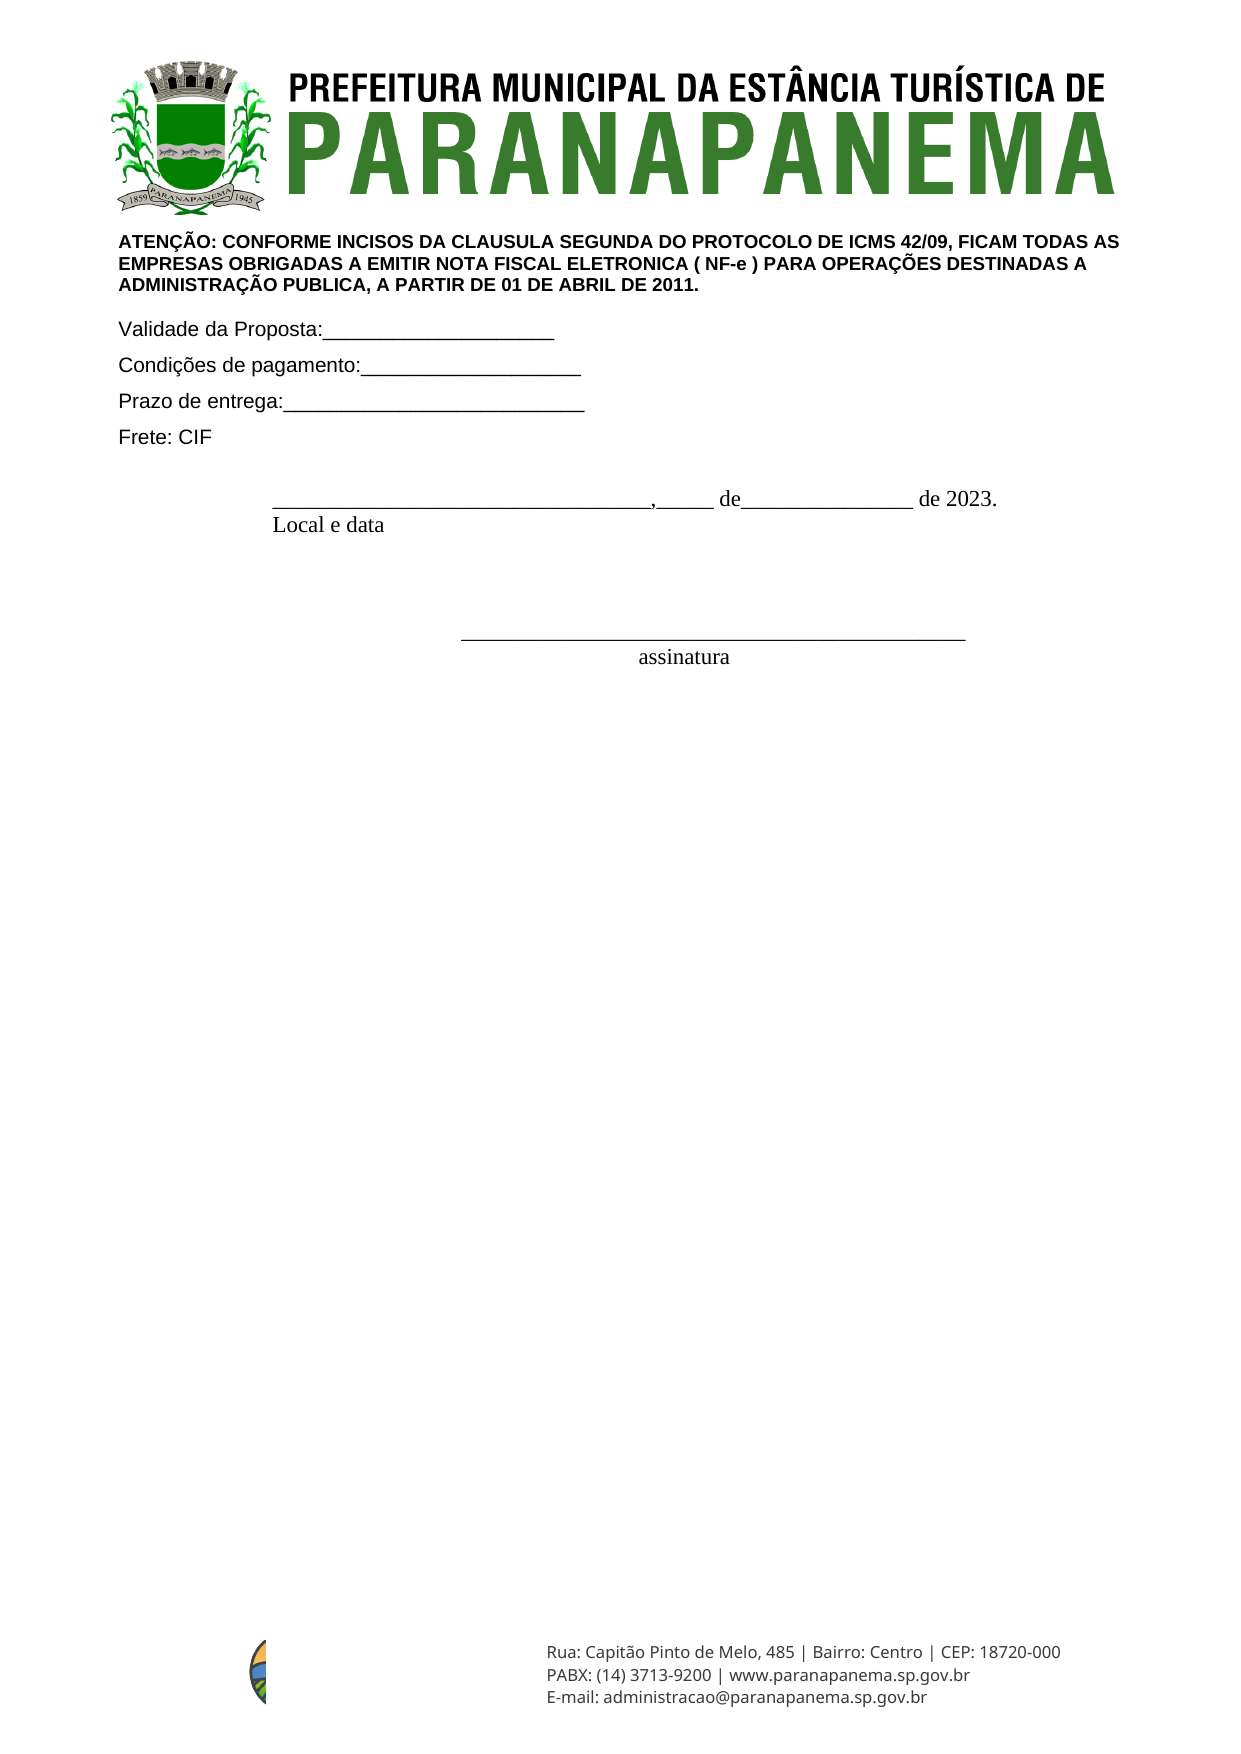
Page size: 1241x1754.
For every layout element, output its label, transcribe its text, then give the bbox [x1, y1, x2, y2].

text ATENÇÃO: CONFORME INCISOS DA CLAUSULA SEGUNDA DO PROTOCOLO DE ICMS 42/09, FICAM TODAS AS EMPRESAS OBRIGADAS A EMITIR NOTA FISCAL ELETRONICA ( NF-e ) PARA OPERAÇÕES DESTINADAS A ADMINISTRAÇÃO PUBLICA, A PARTIR DE 01 DE ABRIL DE 2011. [118, 231, 1196, 296]
text Frete: CIF [118, 425, 1196, 449]
text assinatura [118, 643, 1240, 669]
text _________________________________,_____ de_______________ de 2023. [118, 485, 1240, 511]
picture [240, 1640, 266, 1708]
text Local e data [118, 511, 1240, 538]
text Validade da Proposta:____________________ [118, 317, 1196, 341]
text ____________________________________________ [118, 617, 1240, 643]
picture [89, 24, 1129, 238]
text Condições de pagamento:___________________ [118, 353, 1196, 377]
text Prazo de entrega:__________________________ [118, 389, 1196, 413]
